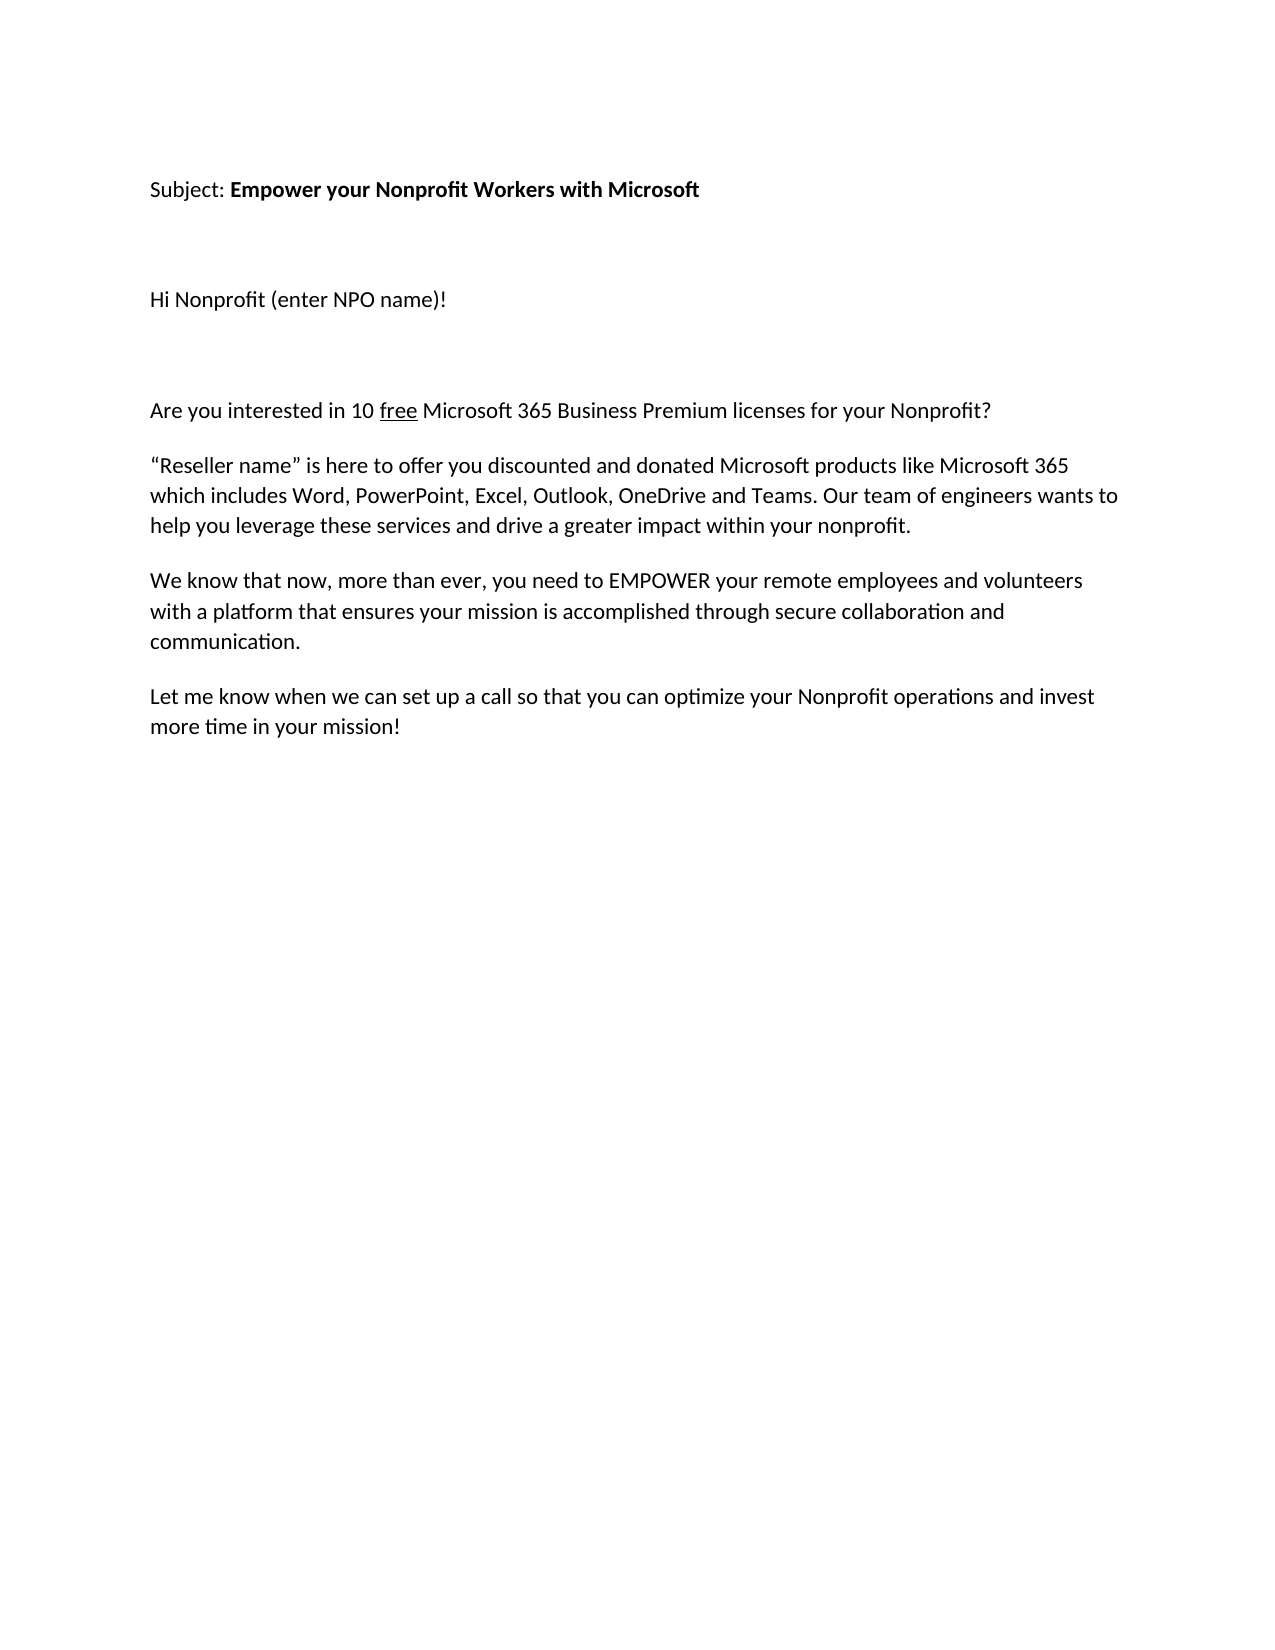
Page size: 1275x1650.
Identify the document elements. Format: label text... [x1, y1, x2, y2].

text Hi Nonprofit (enter NPO name)! [150, 285, 1125, 313]
text We know that now, more than ever, you need to EMPOWER your remote employees and volunteers with a platform that ensures your mission is accomplished through secure collaboration and communication. [150, 567, 1125, 655]
text Let me know when we can set up a call so that you can optimize your Nonprofit operations and invest more time in your mission! [150, 682, 1125, 741]
text “Reseller name” is here to offer you discounted and donated Microsoft products like Microsoft 365 which includes Word, PowerPoint, Excel, Outlook, OneDrive and Teams. Our team of engineers wants to help you leverage these services and drive a greater impact within your nonprofit. [150, 451, 1125, 539]
text Subject: Empower your Nonprofit Workers with Microsoft [150, 175, 1125, 203]
text Are you interested in 10 free Microsoft 365 Business Premium licenses for your Nonprofit? [150, 396, 1125, 424]
